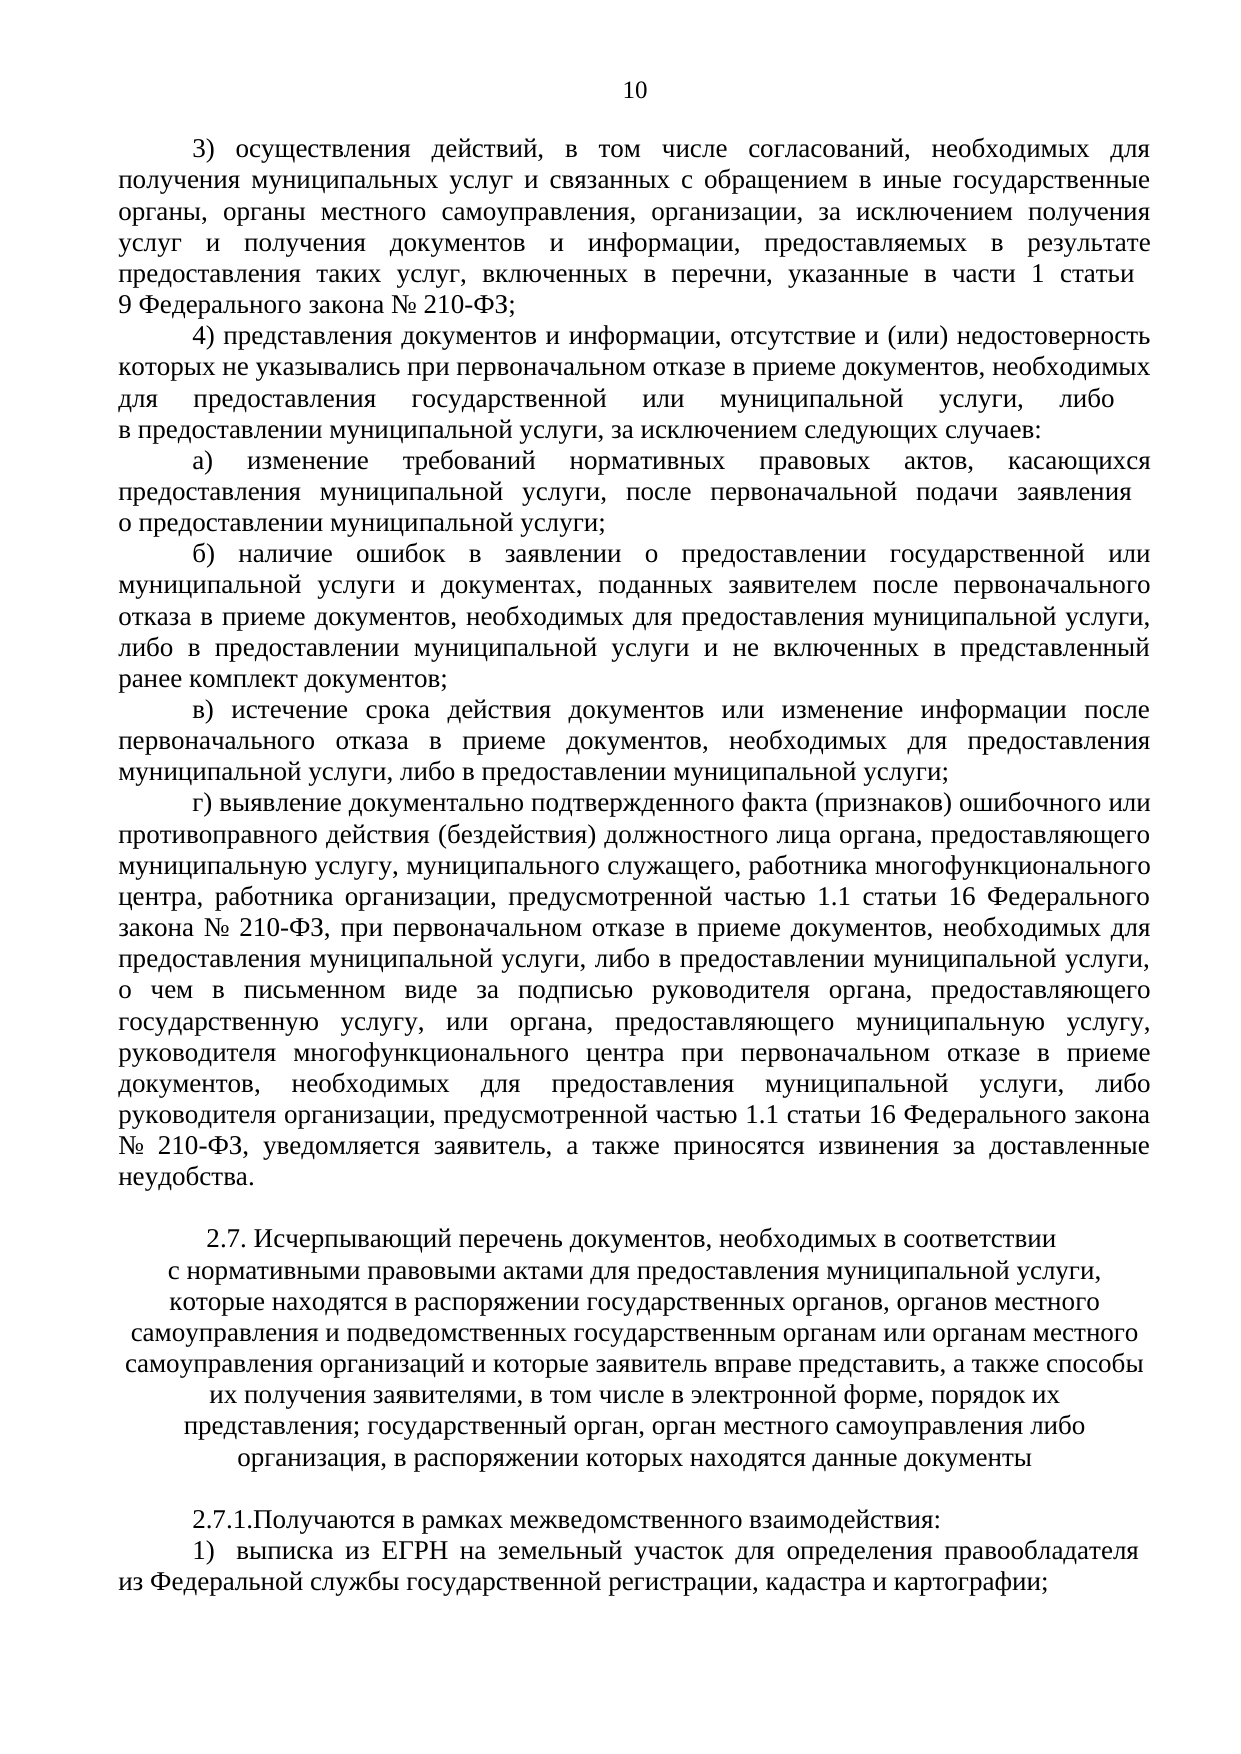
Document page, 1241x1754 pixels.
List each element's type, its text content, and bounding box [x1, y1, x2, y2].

text б) наличие ошибок в заявлении о предоставлении государственной или муниципальной услуги и документах, поданных заявителем после первоначального отказа в приеме документов, необходимых для предоставления муниципальной услуги, либо в предоставлении муниципальной услуги и не включенных в представленный ранее комплект документов; [118, 537, 1152, 693]
text 2.7.1.Получаются в рамках межведомственного взаимодействия: [118, 1503, 1152, 1534]
text 2.7. Исчерпывающий перечень документов, необходимых в соответствии с нормативными правовыми актами для предоставления муниципальной услуги, которые находятся в распоряжении государственных органов, органов местного самоуправления и подведомственных государственным органам или органам местного самоуправления организаций и которые заявитель вправе представить, а также способы их получения заявителями, в том числе в электронной форме, порядок их представления; государственный орган, орган местного самоуправления либо организация, в распоряжении которых находятся данные документы [118, 1223, 1152, 1472]
text г) выявление документально подтвержденного факта (признаков) ошибочного или противоправного действия (бездействия) должностного лица органа, предоставляющего муниципальную услугу, муниципального служащего, работника многофункционального центра, работника организации, предусмотренной частью 1.1 статьи 16 Федерального закона № 210-ФЗ, при первоначальном отказе в приеме документов, необходимых для предоставления муниципальной услуги, либо в предоставлении муниципальной услуги, о чем в письменном виде за подписью руководителя органа, предоставляющего государственную услугу, или органа, предоставляющего муниципальную услугу, руководителя многофункционального центра при первоначальном отказе в приеме документов, необходимых для предоставления муниципальной услуги, либо руководителя организации, предусмотренной частью 1.1 статьи 16 Федерального закона № 210-ФЗ, уведомляется заявитель, а также приносятся извинения за доставленные неудобства. [118, 787, 1152, 1191]
list выписка из ЕГРН на земельный участок для определения правообладателя из Федеральной службы государственной регистрации, кадастра и картографии; [118, 1534, 1152, 1596]
text 3) осуществления действий, в том числе согласований, необходимых для получения муниципальных услуг и связанных с обращением в иные государственные органы, органы местного самоуправления, организации, за исключением получения услуг и получения документов и информации, предоставляемых в результате предоставления таких услуг, включенных в перечни, указанные в части 1 статьи 9 Федерального закона № 210-ФЗ; [118, 132, 1152, 319]
text в) истечение срока действия документов или изменение информации после первоначального отказа в приеме документов, необходимых для предоставления муниципальной услуги, либо в предоставлении муниципальной услуги; [118, 693, 1152, 787]
text а) изменение требований нормативных правовых актов, касающихся предоставления муниципальной услуги, после первоначальной подачи заявления о предоставлении муниципальной услуги; [118, 444, 1152, 537]
text 4) представления документов и информации, отсутствие и (или) недостоверность которых не указывались при первоначальном отказе в приеме документов, необходимых для предоставления государственной или муниципальной услуги, либо в предоставлении муниципальной услуги, за исключением следующих случаев: [118, 319, 1152, 444]
